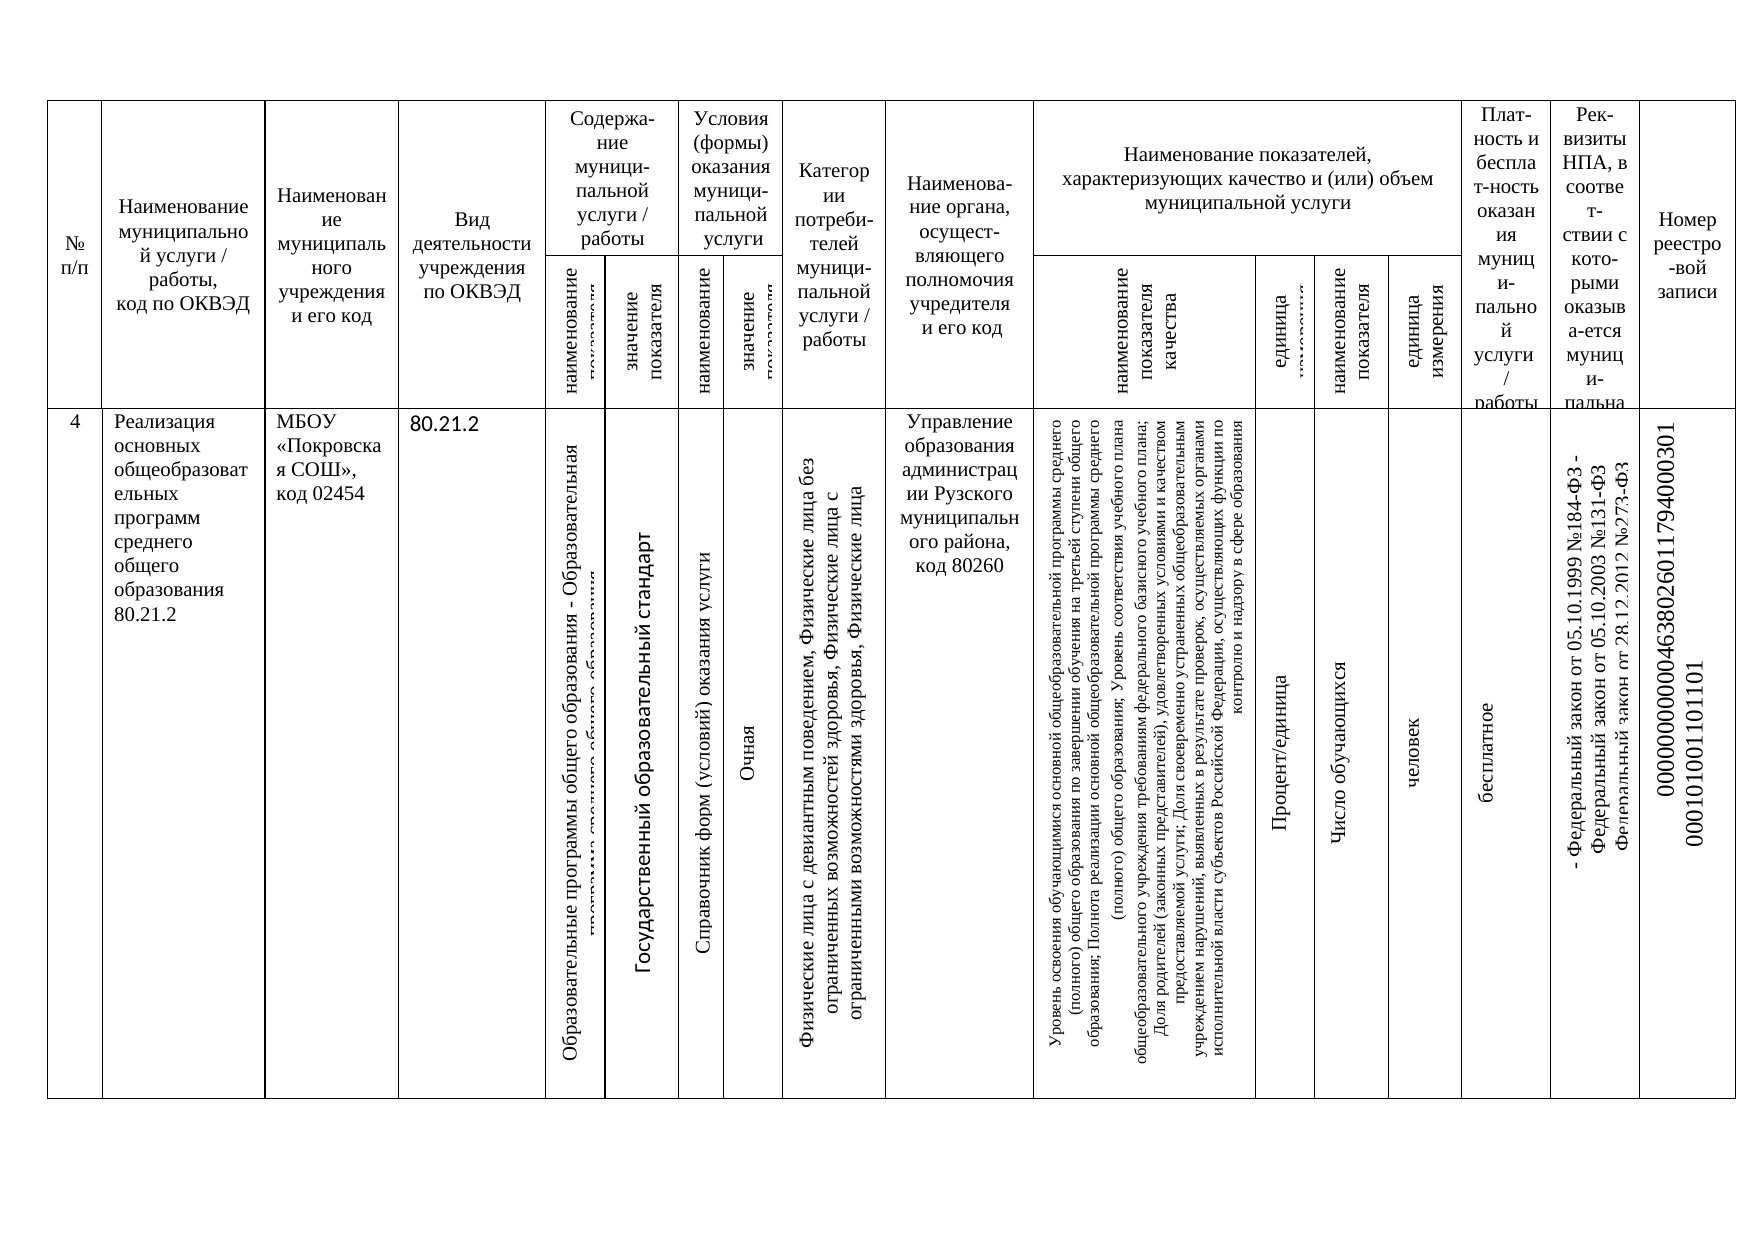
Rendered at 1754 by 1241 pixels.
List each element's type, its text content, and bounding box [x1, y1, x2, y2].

table_cell 4 [48, 409, 102, 1098]
table_cell наименование показателя объема [1315, 256, 1388, 408]
table_cell значение показателя [606, 256, 678, 408]
table_header Наименование муниципального учреждения и его код [266, 101, 398, 408]
table_cell человек [1389, 409, 1461, 1098]
table_header Условия (формы) оказания муници- пальной услуги [679, 101, 782, 255]
table_header № п/п [48, 101, 101, 408]
table_header Категории потреби-телей муници- пальной услуги / работы [783, 101, 885, 408]
table_header Наименование муниципальной услуги / работы, код по ОКВЭД [102, 101, 264, 408]
table_cell 80.21.2 [399, 409, 545, 1098]
table_header Рек-визиты НПА, в соответ-ствии с кото-рыми оказыва-ется муници-пальная услуга / работа [1551, 101, 1639, 408]
table_cell значение показателя [724, 256, 782, 408]
table_header Плат-ность и бесплат-ность оказания муници-пальной услуги / работы [1462, 101, 1550, 408]
table_cell - Федеральный закон от 05.10.1999 №184-ФЗ - Федеральный закон от 05.10.2003 №131-ФЗ Федеральный закон от 28.12.2012 №273-ФЗ [1551, 409, 1639, 1098]
table_cell Процент/единица [1256, 409, 1314, 1098]
table_cell наименование показателя [679, 256, 723, 408]
table_cell МБОУ «Покровская СОШ», код 02454 [266, 409, 398, 1098]
table_cell Образовательные программы общего образования - Образовательная программа среднего общего образования [546, 409, 604, 1098]
table_cell Государственный образовательный стандарт [606, 409, 678, 1098]
table_header Вид деятельности учреждения по ОКВЭД [399, 101, 545, 408]
table_cell единица измерения качества [1256, 256, 1314, 408]
table_cell Физические лица с девиантным поведением, Физические лица без ограниченных возможностей здоровья, Физические лица с ограниченными возможностями здоровья, Физические лица [783, 409, 885, 1098]
table_cell бесплатное [1462, 409, 1550, 1098]
table_cell Управление образования администрации Рузского муниципального района, код 80260 [886, 409, 1033, 1098]
table_cell наименование показателя [546, 256, 604, 408]
table_header Наименование показателей, характеризующих качество и (или) объем муниципальной услуги [1034, 101, 1461, 255]
table_cell Число обучающихся [1315, 409, 1388, 1098]
table_cell наименование показателя качества [1034, 256, 1255, 408]
table_header Наименова-ние органа, осущест-вляющего полномочия учредителя и его код [886, 101, 1033, 408]
table_cell Очная [724, 409, 782, 1098]
table_header Содержа-ние муници- пальной услуги / работы [546, 101, 678, 255]
table_cell единица измерения объема [1389, 256, 1461, 408]
table_header Номер реестро-вой записи [1640, 101, 1735, 408]
table_cell Реализация основных общеобразовательных программ среднего общего образования 80.21.2 [103, 409, 264, 1098]
table_cell Справочник форм (условий) оказания услуги [679, 409, 723, 1098]
table_cell 000000000004638026011794000301000101001101101 [1640, 409, 1735, 1098]
table_cell Уровень освоения обучающимися основной общеобразовательной программы среднего (полного) общего образования по завершении обучения на третьей ступени общего образования; Полнота реализации основной общеобразовательной программы среднего (полного) общего образования; Уровень соответствия учебного плана общеобразовательного учреждения требованиям федерального базисного учебного плана; Доля родителей (законных представителей), удовлетворенных условиями и качеством предоставляемой услуги; Доля своевременно устраненных общеобразовательным учреждением нарушений, выявленных в результате проверок, осуществляемых органами исполнительной власти субъектов Российской Федерации, осуществляющих функции по контролю и надзору в сфере образования [1034, 409, 1255, 1098]
